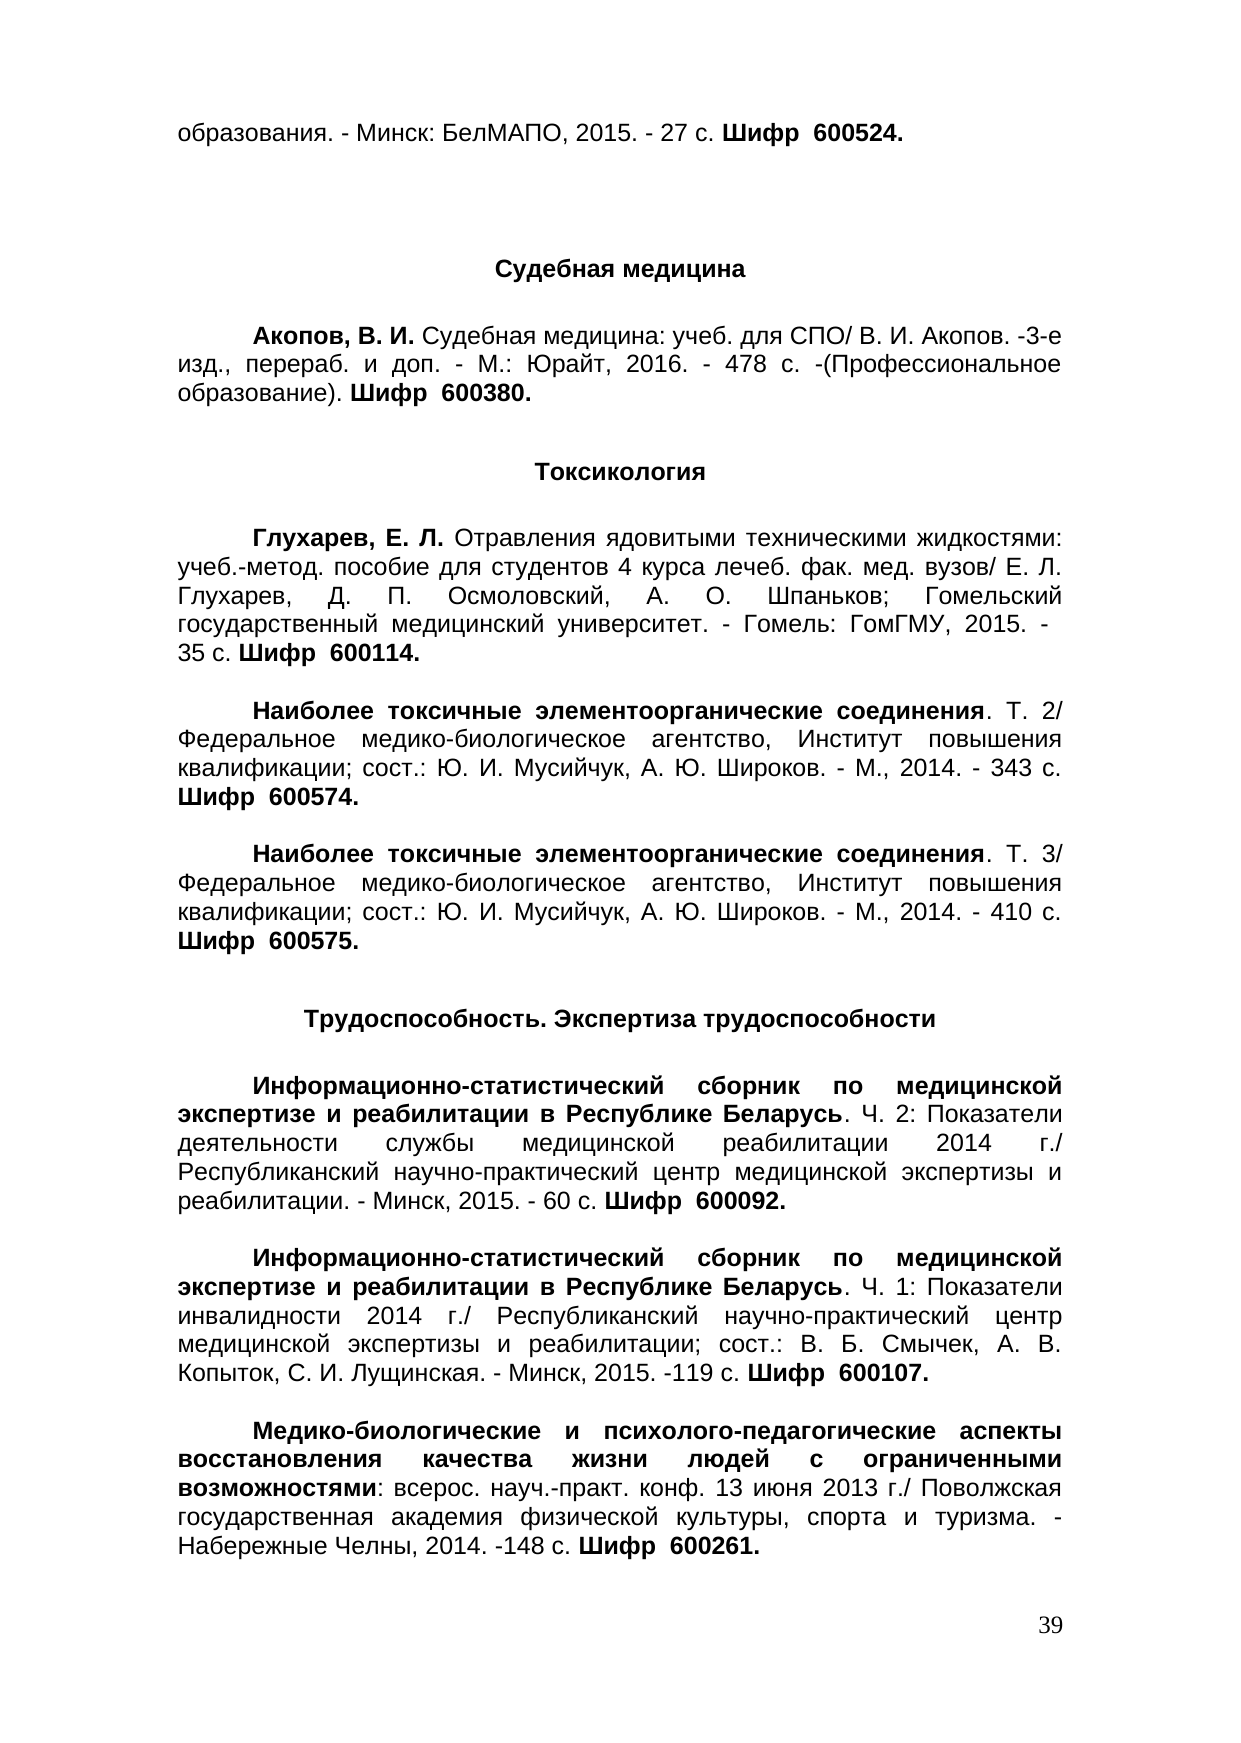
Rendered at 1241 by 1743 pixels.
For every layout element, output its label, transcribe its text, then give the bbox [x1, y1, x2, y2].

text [177, 118, 1063, 147]
text Акопов, В. И. Судебная медицина: учеб. для СПО/ В. И. Акопов. -3-е изд., перераб. и доп. - М.: Юрайт, 2016. - 478 с. -(Профессиональное образование). Шифр 600380. [177, 321, 1063, 407]
text Информационно-статистический сборник по медицинской экспертизе и реабилитации в Республике Беларусь. Ч. 1: Показатели инвалидности 2014 г./ Республиканский научно-практический центр медицинской экспертизы и реабилитации; сост.: В. Б. Смычек, А. В. Копыток, С. И. Лущинская. - Минск, 2015. -119 с. Шифр 600107. [177, 1243, 1063, 1387]
text Наиболее токсичные элементоорганические соединения. Т. 2/ Федеральное медико-биологическое агентство, Институт повышения квалификации; сост.: Ю. И. Мусийчук, А. Ю. Широков. - М., 2014. - 343 с. Шифр 600574. [177, 696, 1063, 811]
text Токсикология [177, 457, 1063, 486]
text Судебная медицина [177, 254, 1063, 283]
text Глухарев, Е. Л. Отравления ядовитыми техническими жидкостями: учеб.-метод. пособие для студентов 4 курса лечеб. фак. мед. вузов/ Е. Л. Глухарев, Д. П. Осмоловский, А. О. Шпаньков; Гомельский государственный медицинский университет. - Гомель: ГомГМУ, 2015. - 35 с. Шифр 600114. [177, 523, 1063, 667]
text Медико-биологические и психолого-педагогические аспекты восстановления качества жизни людей с ограниченными возможностями: всерос. науч.-практ. конф. 13 июня 2013 г./ Поволжская государственная академия физической культуры, спорта и туризма. - Набережные Челны, 2014. -148 с. Шифр 600261. [177, 1416, 1063, 1559]
text Трудоспособность. Экспертиза трудоспособности [177, 1004, 1063, 1033]
text Информационно-статистический сборник по медицинской экспертизе и реабилитации в Республике Беларусь. Ч. 2: Показатели деятельности службы медицинской реабилитации 2014 г./ Республиканский научно-практический центр медицинской экспертизы и реабилитации. - Минск, 2015. - 60 с. Шифр 600092. [177, 1071, 1063, 1214]
text Наиболее токсичные элементоорганические соединения. Т. 3/ Федеральное медико-биологическое агентство, Институт повышения квалификации; сост.: Ю. И. Мусийчук, А. Ю. Широков. - М., 2014. - 410 с. Шифр 600575. [177, 839, 1063, 954]
